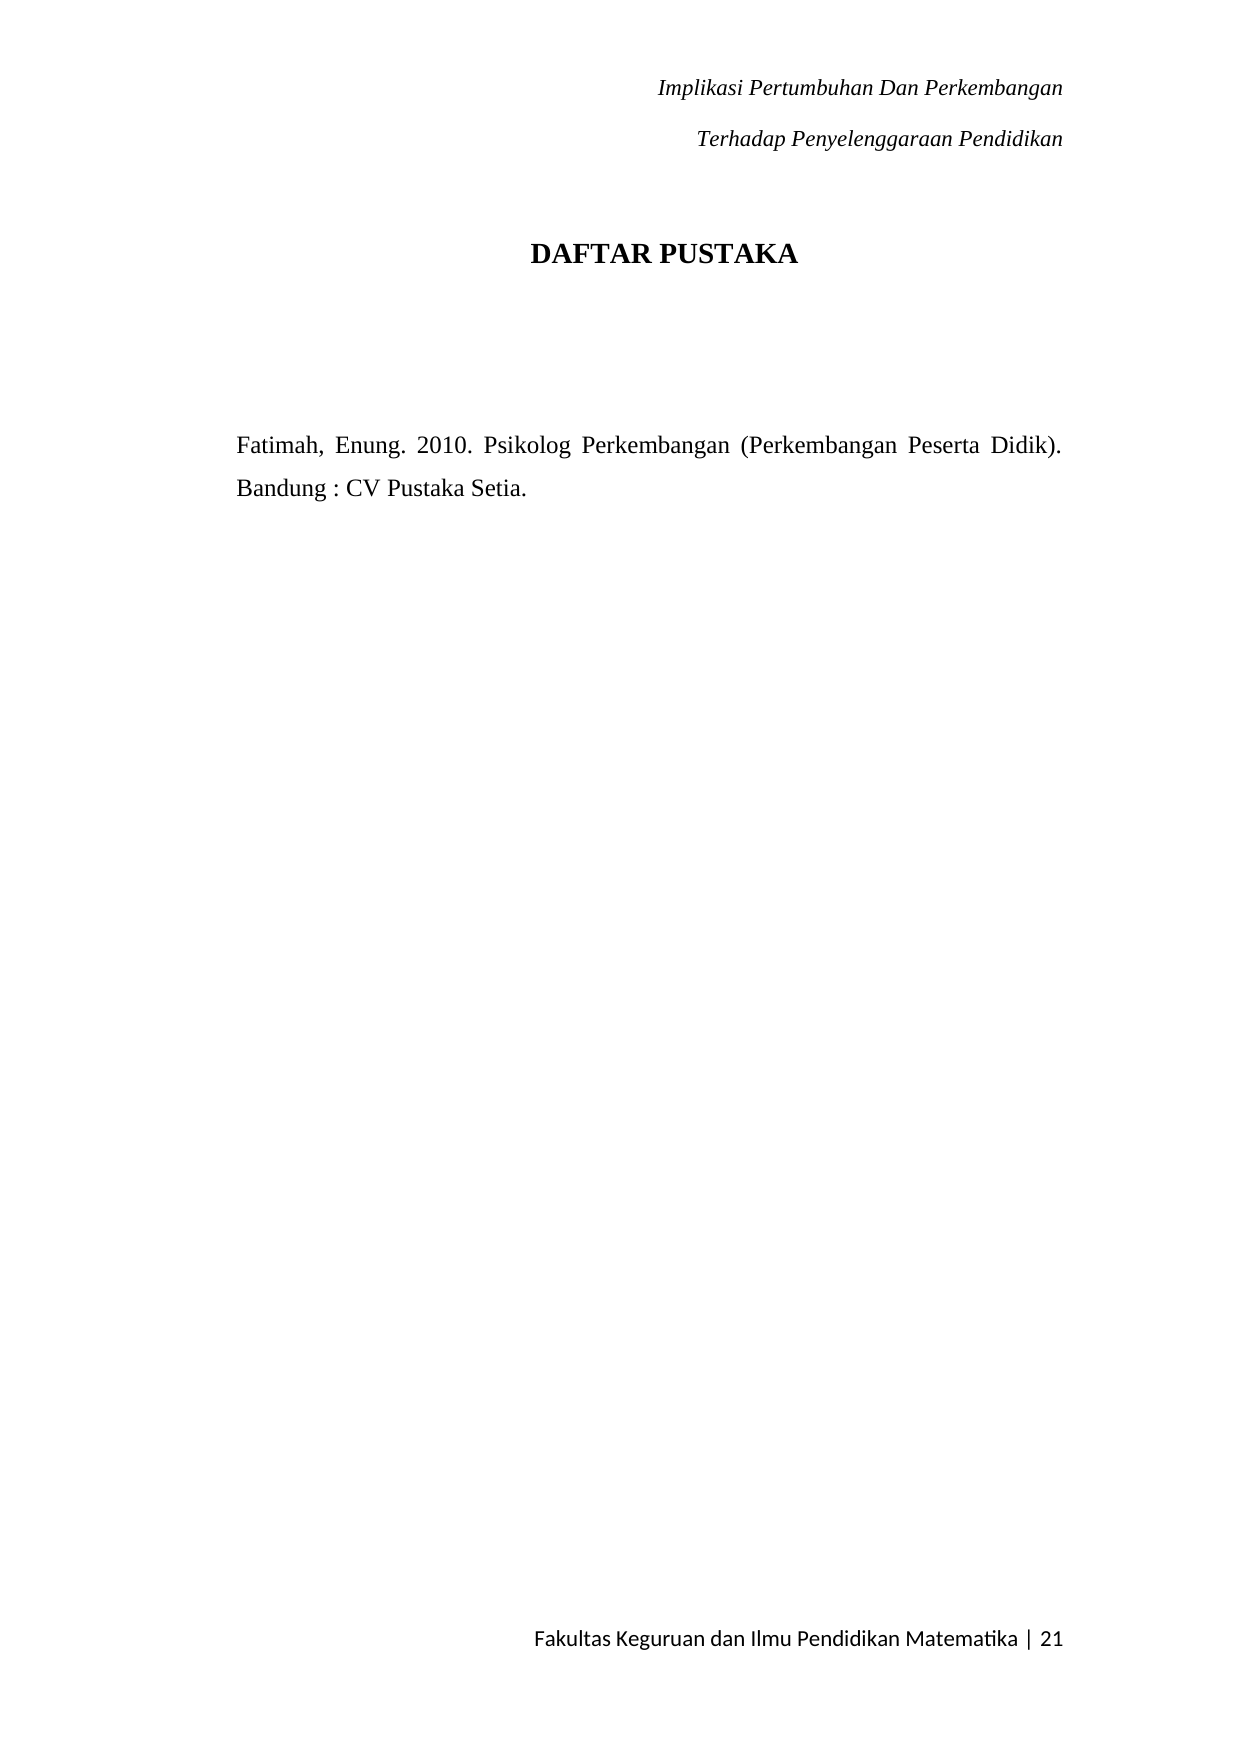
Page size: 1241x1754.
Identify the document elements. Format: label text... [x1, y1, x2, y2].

list DAFTAR PUSTAKA [266, 236, 1063, 270]
text Fatimah, Enung. 2010. Psikolog Perkembangan (Perkembangan Peserta Didik). Bandung : CV Pustaka Setia. [236, 430, 1063, 502]
